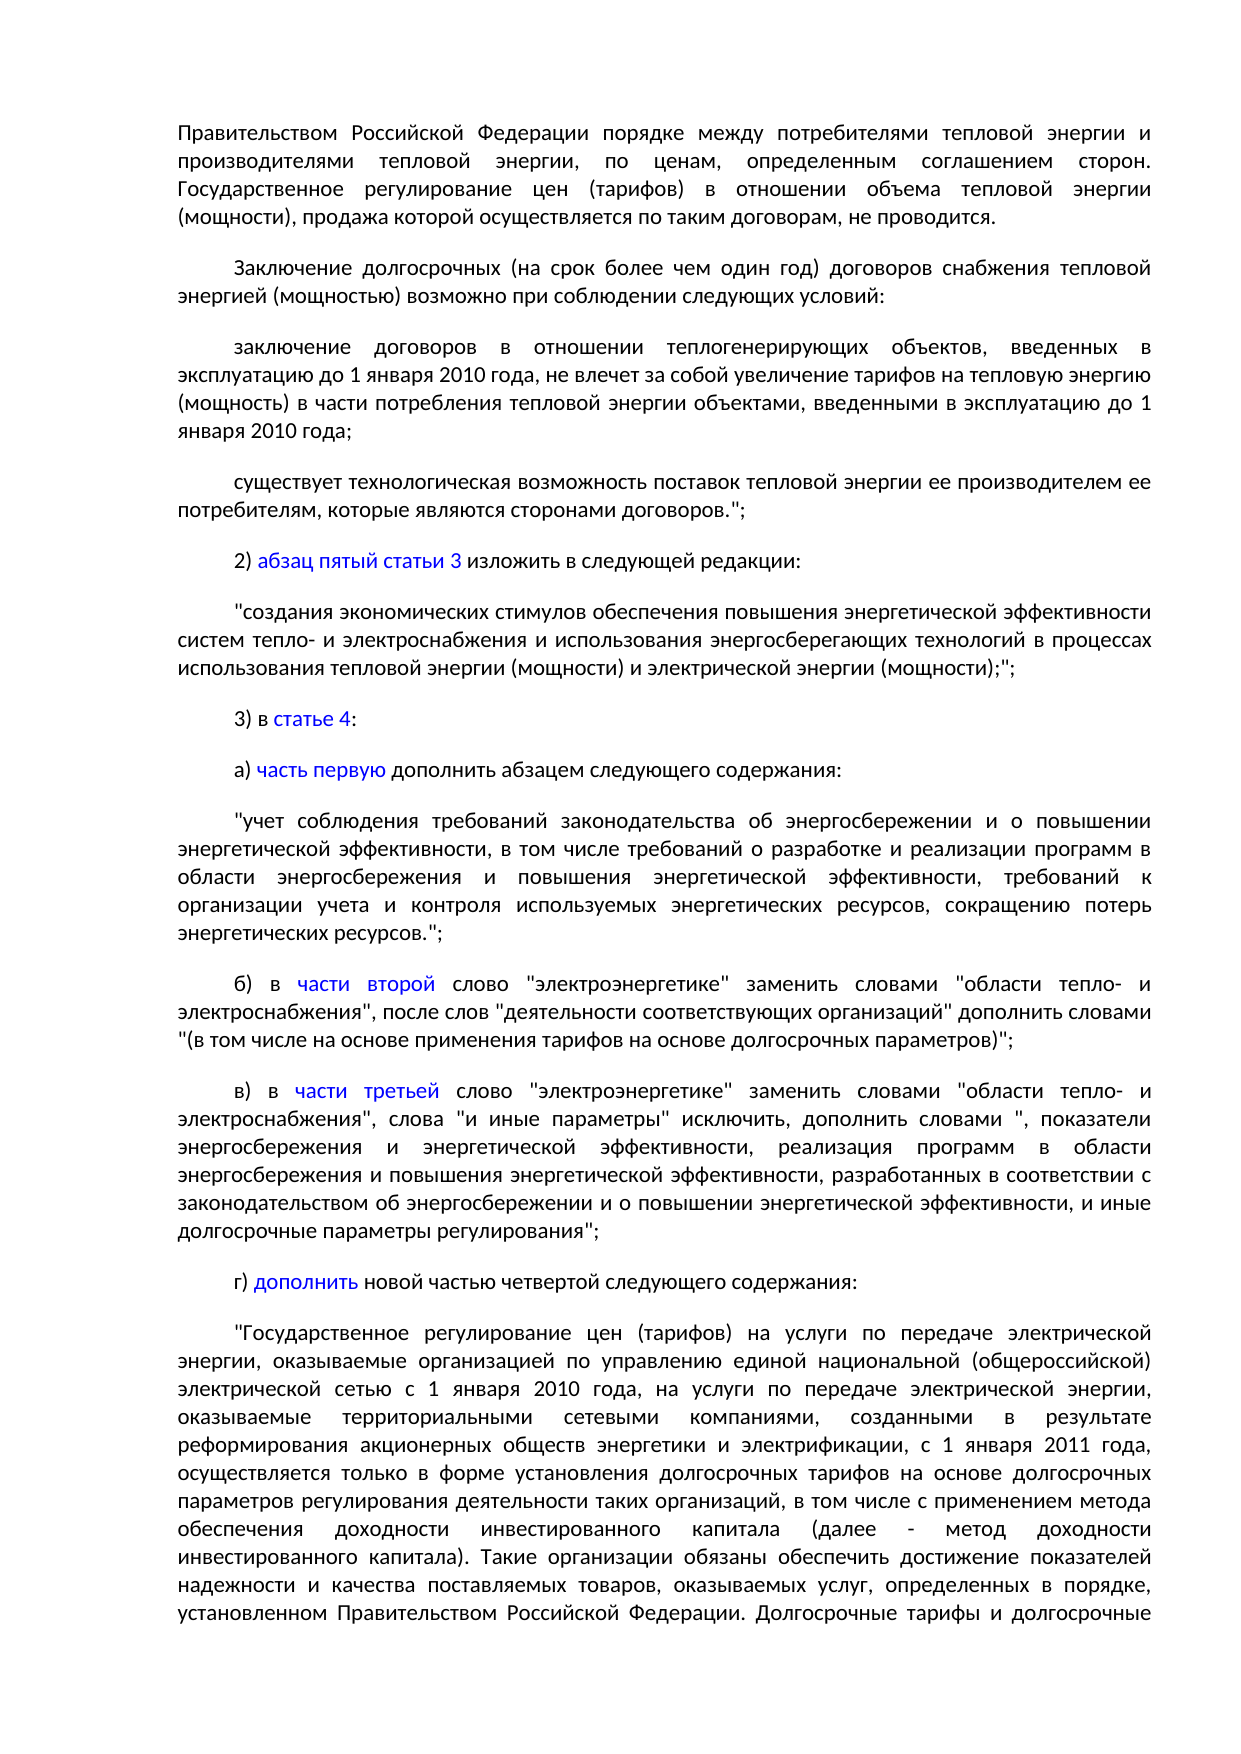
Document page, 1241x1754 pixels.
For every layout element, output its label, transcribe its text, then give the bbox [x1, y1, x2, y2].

text 3) в статье 4: [177, 704, 1152, 732]
text 2) абзац пятый статьи 3 изложить в следующей редакции: [177, 546, 1152, 574]
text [177, 1318, 1152, 1626]
text существует технологическая возможность поставок тепловой энергии ее производителем ее потребителям, которые являются сторонами договоров."; [177, 467, 1152, 523]
text г) дополнить новой частью четвертой следующего содержания: [177, 1267, 1152, 1295]
text "создания экономических стимулов обеспечения повышения энергетической эффективности систем тепло- и электроснабжения и использования энергосберегающих технологий в процессах использования тепловой энергии (мощности) и электрической энергии (мощности);"; [177, 597, 1152, 681]
text "учет соблюдения требований законодательства об энергосбережении и о повышении энергетической эффективности, в том числе требований о разработке и реализации программ в области энергосбережения и повышения энергетической эффективности, требований к организации учета и контроля используемых энергетических ресурсов, сокращению потерь энергетических ресурсов."; [177, 806, 1152, 946]
text в) в части третьей слово "электроэнергетике" заменить словами "области тепло- и электроснабжения", слова "и иные параметры" исключить, дополнить словами ", показатели энергосбережения и энергетической эффективности, реализация программ в области энергосбережения и повышения энергетической эффективности, разработанных в соответствии с законодательством об энергосбережении и о повышении энергетической эффективности, и иные долгосрочные параметры регулирования"; [177, 1076, 1152, 1244]
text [177, 118, 1152, 230]
text б) в части второй слово "электроэнергетике" заменить словами "области тепло- и электроснабжения", после слов "деятельности соответствующих организаций" дополнить словами "(в том числе на основе применения тарифов на основе долгосрочных параметров)"; [177, 969, 1152, 1053]
text заключение договоров в отношении теплогенерирующих объектов, введенных в эксплуатацию до 1 января 2010 года, не влечет за собой увеличение тарифов на тепловую энергию (мощность) в части потребления тепловой энергии объектами, введенными в эксплуатацию до 1 января 2010 года; [177, 332, 1152, 444]
text Заключение долгосрочных (на срок более чем один год) договоров снабжения тепловой энергией (мощностью) возможно при соблюдении следующих условий: [177, 253, 1152, 309]
text а) часть первую дополнить абзацем следующего содержания: [177, 755, 1152, 783]
